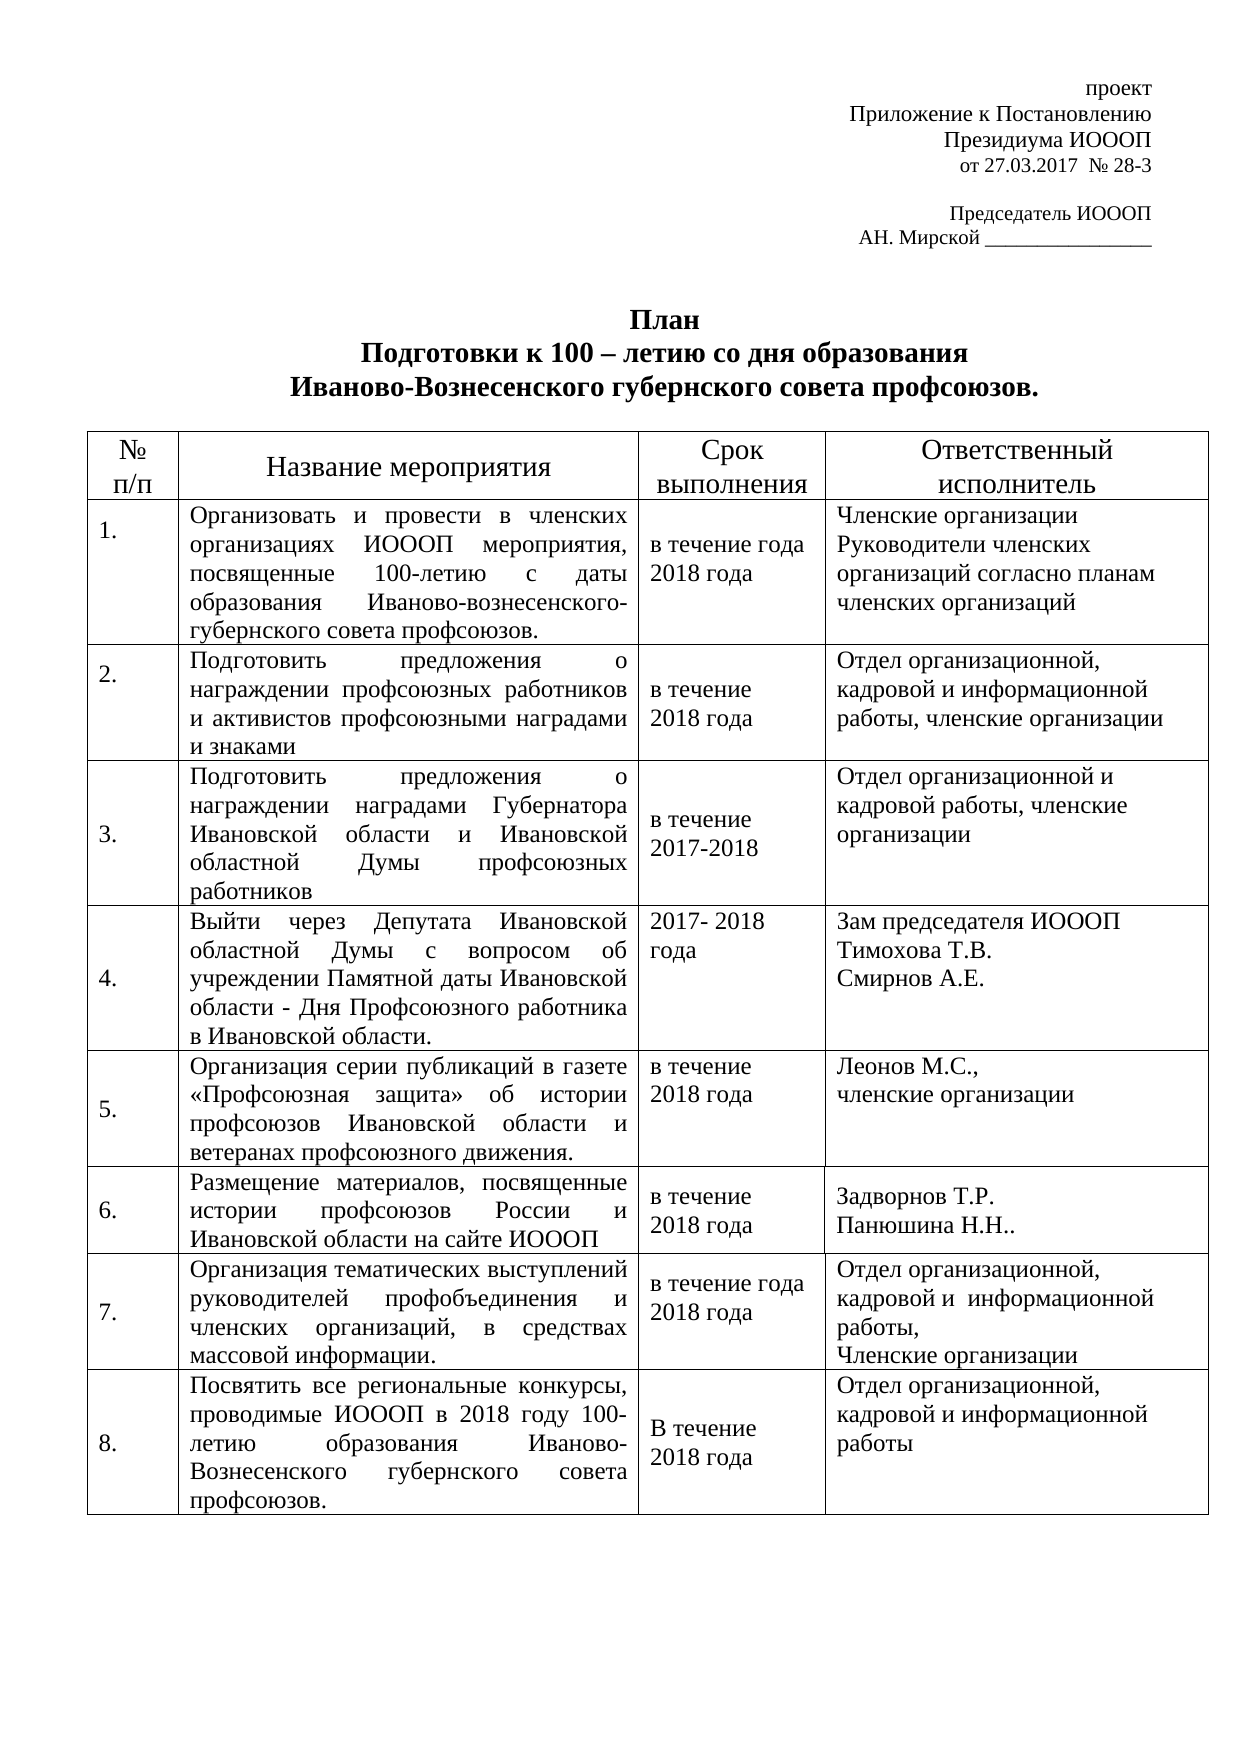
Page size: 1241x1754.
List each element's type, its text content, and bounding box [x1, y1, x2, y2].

text Председатель ИОООП [177, 201, 1152, 225]
text Президиума ИОООП [177, 127, 1152, 153]
table_cell 2017- 2018 года [639, 906, 825, 1050]
table_cell в течение года 2018 года [639, 500, 825, 644]
table_cell Размещение материалов, посвященные истории профсоюзов России и Ивановской области на сайте ИОООП [179, 1167, 638, 1253]
table_cell Отдел организационной, кадровой и информационной работы, Членские организации [826, 1254, 1208, 1369]
table_cell в течение 2018 года [639, 1167, 824, 1253]
table_cell Задворнов Т.Р. Панюшина Н.Н.. [825, 1167, 1208, 1253]
table_cell Организация тематических выступлений руководителей профобъединения и членских организаций, в средствах массовой информации. [179, 1254, 638, 1369]
table_cell Выйти через Депутата Ивановской областной Думы с вопросом об учреждении Памятной даты Ивановской области - Дня Профсоюзного работника в Ивановской области. [179, 906, 638, 1050]
table_cell Зам председателя ИОООП Тимохова Т.В. Смирнов А.Е. [826, 906, 1208, 1050]
table_cell 7. [88, 1254, 178, 1369]
table_cell 8. [88, 1370, 178, 1514]
subtitle проект [177, 74, 1152, 100]
table_cell 2. [88, 645, 178, 760]
table_cell Посвятить все региональные конкурсы, проводимые ИОООП в 2018 году 100-летию образования Иваново-Вознесенского губернского совета профсоюзов. [179, 1370, 638, 1514]
table_cell Организация серии публикаций в газете «Профсоюзная защита» об истории профсоюзов Ивановской области и ветеранах профсоюзного движения. [179, 1051, 638, 1166]
table_cell 6. [88, 1167, 178, 1253]
text Подготовки к 100 – летию со дня образования [177, 335, 1152, 369]
table_cell Подготовить предложения о награждении наградами Губернатора Ивановской области и Ивановской областной Думы профсоюзных работников [179, 761, 638, 905]
table_cell в течение 2018 года [639, 1051, 825, 1166]
table_cell в течение года 2018 года [639, 1254, 825, 1369]
table_cell В течение 2018 года [639, 1370, 825, 1514]
table_cell Членские организации Руководители членских организаций согласно планам членских организаций [826, 500, 1208, 644]
text от 27.03.2017 № 28-3 [177, 153, 1152, 177]
text АН. Мирской ________________ [177, 225, 1152, 249]
table_cell 3. [88, 761, 178, 905]
table_cell 5. [88, 1051, 178, 1166]
table_cell Отдел организационной и кадровой работы, членские организации [826, 761, 1208, 905]
table_cell 1. [88, 500, 178, 644]
table_cell в течение 2017-2018 [639, 761, 825, 905]
text План [177, 302, 1152, 335]
text Иваново-Вознесенского губернского совета профсоюзов. [177, 369, 1152, 402]
table_header № п/п [88, 432, 178, 499]
table_cell Леонов М.С., членские организации [826, 1051, 1208, 1166]
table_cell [826, 1370, 1208, 1514]
table_header Ответственный исполнитель [826, 432, 1208, 499]
table_cell в течение 2018 года [639, 645, 825, 760]
subtitle Приложение к Постановлению [177, 100, 1152, 127]
table_cell Подготовить предложения о награждении профсоюзных работников и активистов профсоюзными наградами и знаками [179, 645, 638, 760]
table_header Срок выполнения [639, 432, 825, 499]
table_cell Отдел организационной, кадровой и информационной работы, членские организации [826, 645, 1208, 760]
table_header Название мероприятия [179, 432, 638, 499]
table_cell Организовать и провести в членских организациях ИОООП мероприятия, посвященные 100-летию с даты образования Иваново-вознесенского-губернского совета профсоюзов. [179, 500, 638, 644]
table_cell 4. [88, 906, 178, 1050]
